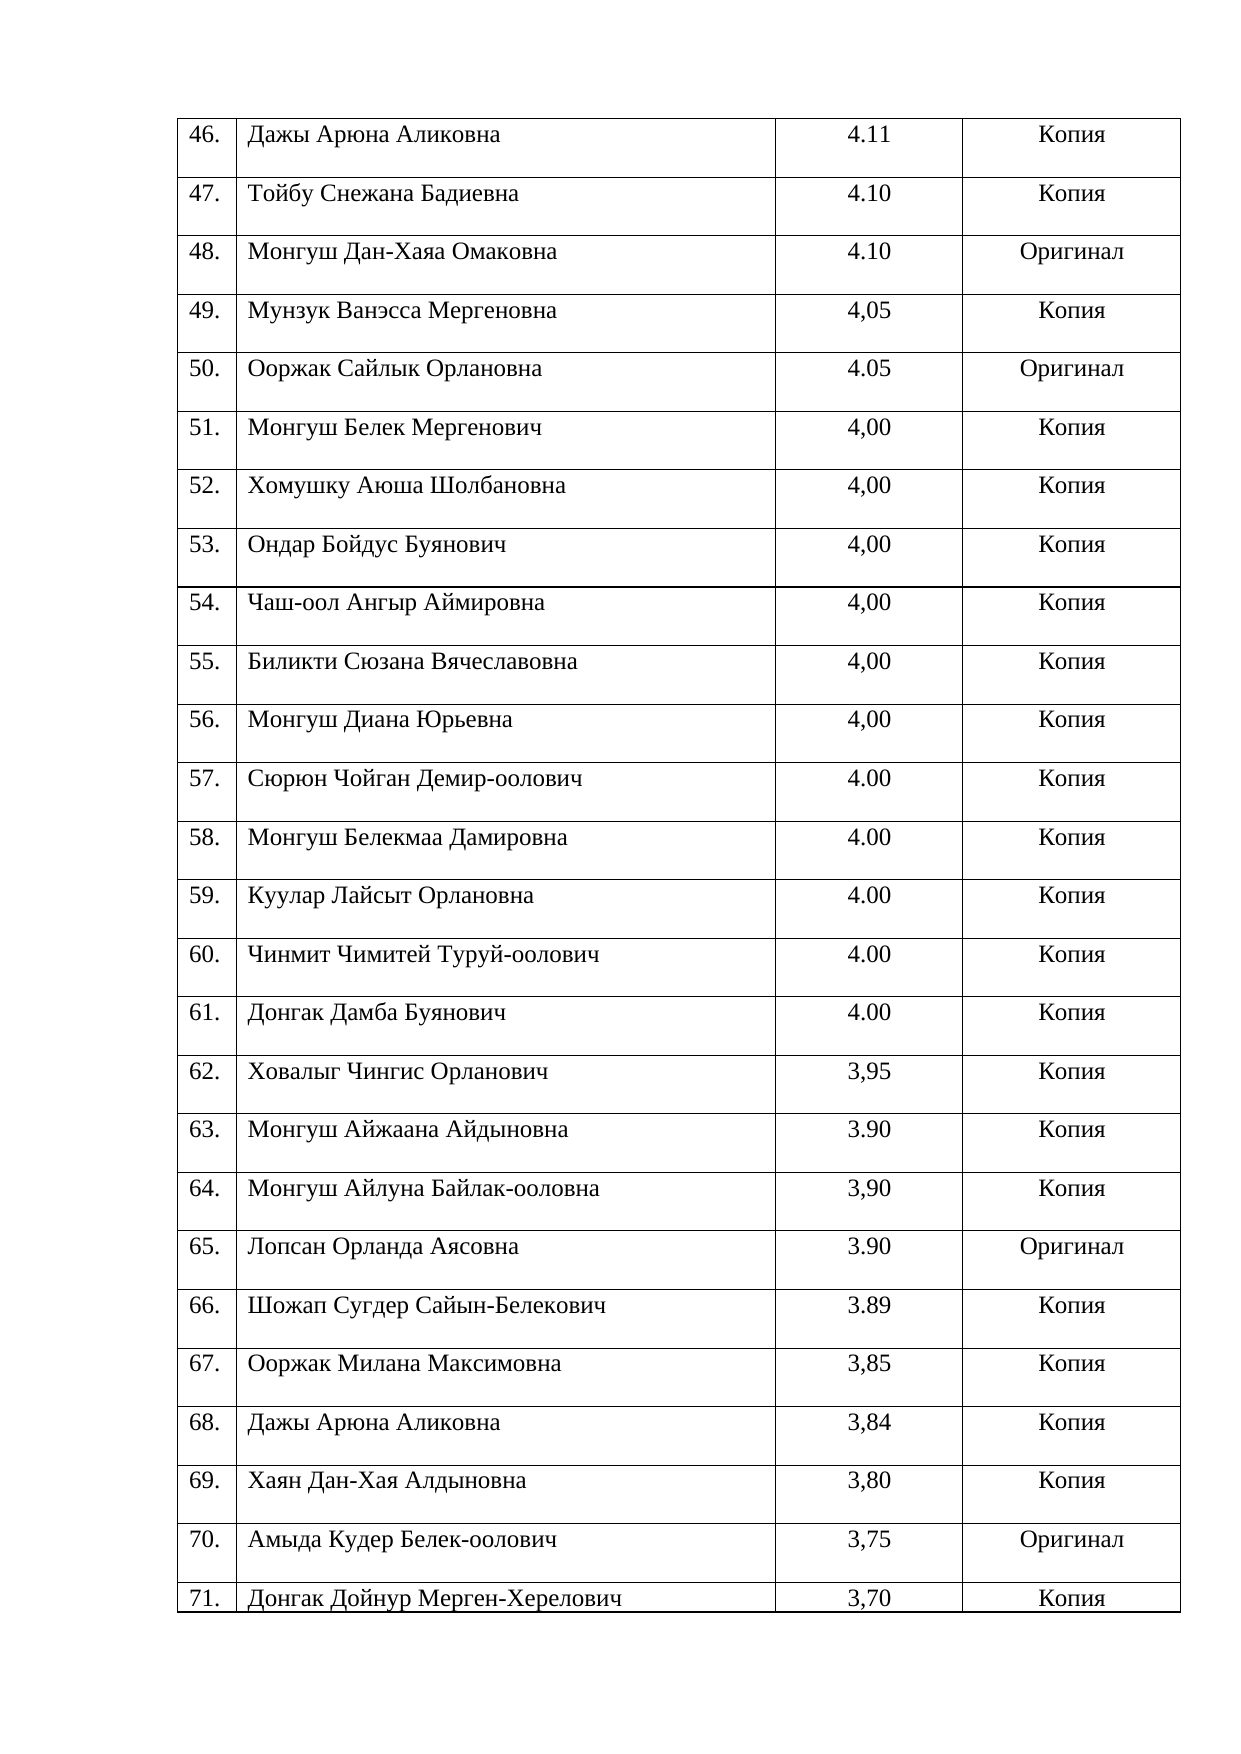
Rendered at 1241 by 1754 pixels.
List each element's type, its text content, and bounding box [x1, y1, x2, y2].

table_cell Копия [963, 1466, 1180, 1523]
table_cell Копия [963, 1290, 1180, 1347]
table_cell Ховалыг Чингис Орланович [237, 1056, 775, 1113]
table_cell [178, 1056, 236, 1113]
table_cell Дажы Арюна Аликовна [237, 119, 775, 177]
table_cell Копия [963, 939, 1180, 996]
table_cell Копия [963, 763, 1180, 821]
table_cell Оригинал [963, 1231, 1180, 1289]
table_cell Хомушку Аюша Шолбановна [237, 470, 775, 528]
table_cell Монгуш Дан-Хаяа Омаковна [237, 236, 775, 294]
table_cell Чаш-оол Ангыр Аймировна [237, 588, 775, 645]
table_cell Копия [963, 1056, 1180, 1113]
table_cell Амыда Кудер Белек-оолович [237, 1524, 775, 1582]
table_cell [178, 1349, 236, 1406]
table_cell Монгуш Белекмаа Дамировна [237, 822, 775, 879]
table_cell Ондар Бойдус Буянович [237, 529, 775, 586]
table_cell Копия [963, 822, 1180, 879]
table_cell 4.00 [776, 763, 962, 821]
table_cell Копия [963, 470, 1180, 528]
table_cell [178, 939, 236, 996]
table_cell [178, 178, 236, 235]
table_cell Оригинал [963, 353, 1180, 411]
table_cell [237, 1583, 775, 1611]
table_cell Куулар Лайсыт Орлановна [237, 880, 775, 938]
table_cell Копия [963, 1349, 1180, 1406]
table_cell 4.00 [776, 939, 962, 996]
table_cell [178, 1290, 236, 1347]
table_cell Копия [963, 1173, 1180, 1230]
table_cell [178, 646, 236, 703]
table_cell [178, 353, 236, 411]
table_cell Монгуш Айжаана Айдыновна [237, 1114, 775, 1172]
table_cell [178, 1231, 236, 1289]
table_cell Хаян Дан-Хая Алдыновна [237, 1466, 775, 1523]
table_cell 3,80 [776, 1466, 962, 1523]
table_cell [178, 1524, 236, 1582]
table_cell Копия [963, 646, 1180, 703]
table_cell Дажы Арюна Аликовна [237, 1407, 775, 1464]
table_cell 3,84 [776, 1407, 962, 1464]
table_cell Чинмит Чимитей Туруй-оолович [237, 939, 775, 996]
table_cell 4,00 [776, 705, 962, 762]
table_cell [178, 1407, 236, 1464]
table_cell Копия [963, 1114, 1180, 1172]
table_cell 3,85 [776, 1349, 962, 1406]
table_cell Монгуш Белек Мергенович [237, 412, 775, 469]
table_cell [178, 763, 236, 821]
table_cell [178, 705, 236, 762]
table_cell Копия [963, 119, 1180, 177]
table_cell 4.10 [776, 178, 962, 235]
table_cell Копия [963, 705, 1180, 762]
table_cell 3,70 [776, 1583, 962, 1611]
table_cell Донгак Дамба Буянович [237, 997, 775, 1055]
table_cell 3,75 [776, 1524, 962, 1582]
table_cell 4,00 [776, 646, 962, 703]
table_cell [178, 1114, 236, 1172]
table_cell [178, 295, 236, 352]
table_cell Мунзук Ванэсса Мергеновна [237, 295, 775, 352]
table_cell [178, 880, 236, 938]
table_cell 3.90 [776, 1231, 962, 1289]
table_cell [178, 412, 236, 469]
table_cell [178, 470, 236, 528]
table_cell 3.89 [776, 1290, 962, 1347]
table_cell Монгуш Айлуна Байлак-ооловна [237, 1173, 775, 1230]
table_cell 4.00 [776, 822, 962, 879]
table_cell 4,00 [776, 588, 962, 645]
table_cell Сюрюн Чойган Демир-оолович [237, 763, 775, 821]
table_cell Копия [963, 178, 1180, 235]
table_cell Монгуш Диана Юрьевна [237, 705, 775, 762]
table_cell 4.00 [776, 880, 962, 938]
table_cell Шожап Сугдер Сайын-Белекович [237, 1290, 775, 1347]
table_cell Оригинал [963, 1524, 1180, 1582]
table_cell 4.05 [776, 353, 962, 411]
table_cell Лопсан Орланда Аясовна [237, 1231, 775, 1289]
table_cell [178, 1583, 236, 1611]
table_cell 4.00 [776, 997, 962, 1055]
table_cell [178, 588, 236, 645]
table_cell Ооржак Милана Максимовна [237, 1349, 775, 1406]
table_cell Копия [963, 412, 1180, 469]
table_cell 4,00 [776, 412, 962, 469]
table_cell 3,90 [776, 1173, 962, 1230]
table_cell 4,00 [776, 470, 962, 528]
table_cell Оригинал [963, 236, 1180, 294]
table_cell 3.90 [776, 1114, 962, 1172]
table_cell 4,05 [776, 295, 962, 352]
table_cell Копия [963, 295, 1180, 352]
table_cell [178, 997, 236, 1055]
table_cell [178, 1466, 236, 1523]
table_cell 4.11 [776, 119, 962, 177]
table_cell Копия [963, 1583, 1180, 1611]
table_cell Ооржак Сайлык Орлановна [237, 353, 775, 411]
table_cell [178, 236, 236, 294]
table_cell [178, 822, 236, 879]
table_cell Тойбу Снежана Бадиевна [237, 178, 775, 235]
table_cell 4,00 [776, 529, 962, 586]
table_cell 3,95 [776, 1056, 962, 1113]
table_cell Копия [963, 529, 1180, 586]
table_cell Копия [963, 880, 1180, 938]
table_cell Копия [963, 1407, 1180, 1464]
table_cell [178, 119, 236, 177]
table_cell Биликти Сюзана Вячеславовна [237, 646, 775, 703]
table_cell [178, 529, 236, 586]
table_cell [178, 1173, 236, 1230]
table_cell Копия [963, 588, 1180, 645]
table_cell 4.10 [776, 236, 962, 294]
table_cell Копия [963, 997, 1180, 1055]
